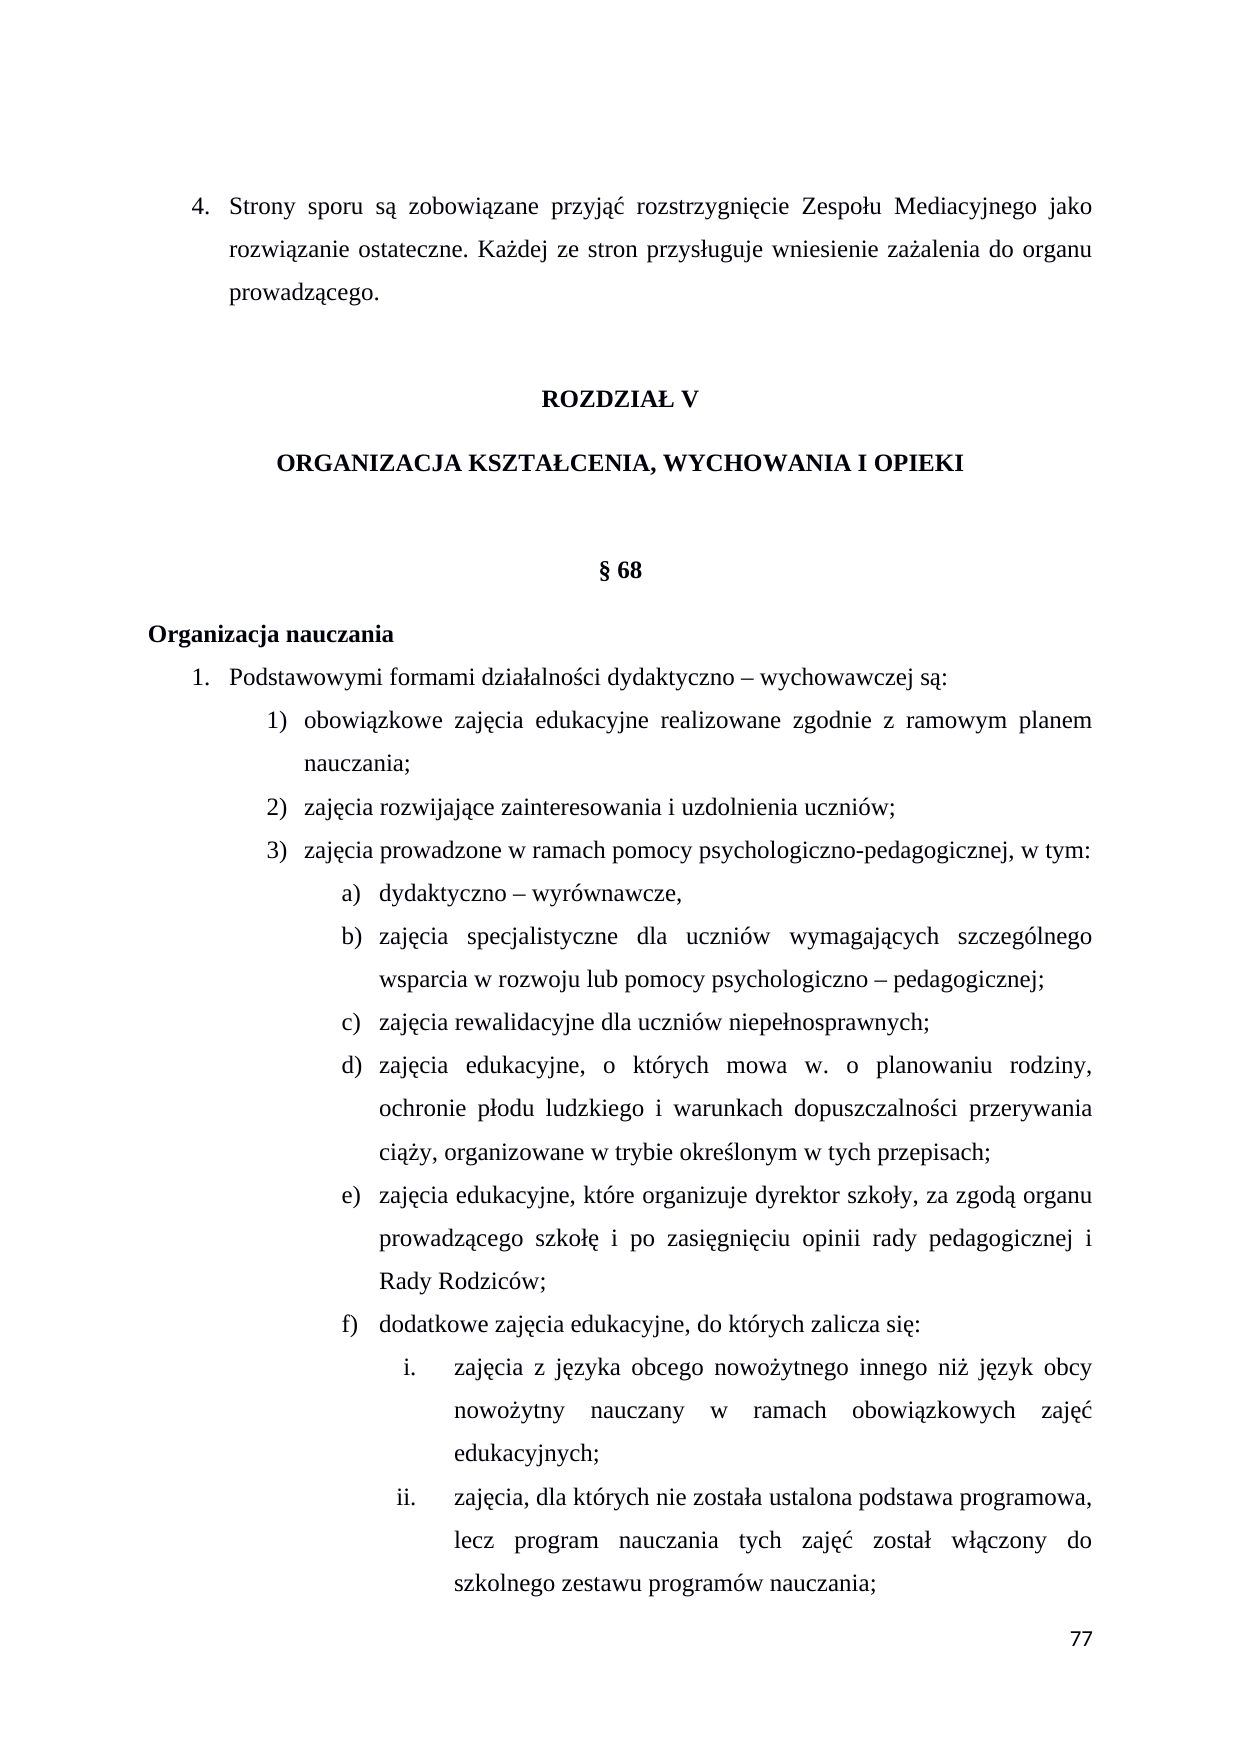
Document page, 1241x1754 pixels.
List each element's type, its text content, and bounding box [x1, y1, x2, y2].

list dydaktyczno – wyrównawcze, [341, 878, 1093, 907]
list zajęcia edukacyjne, o których mowa w. o planowaniu rodziny, ochronie płodu ludzkiego i warunkach dopuszczalności przerywania ciąży, organizowane w trybie określonym w tych przepisach; [341, 1050, 1093, 1165]
list zajęcia rozwijające zainteresowania i uzdolnienia uczniów; [266, 792, 1093, 820]
list Strony sporu są zobowiązane przyjąć rozstrzygnięcie Zespołu Mediacyjnego jako rozwiązanie ostateczne. Każdej ze stron przysługuje wniesienie zażalenia do organu prowadzącego. [191, 191, 1093, 306]
text Organizacja nauczania [148, 619, 1093, 648]
list dodatkowe zajęcia edukacyjne, do których zalicza się: [341, 1309, 1093, 1338]
list zajęcia edukacyjne, które organizuje dyrektor szkoły, za zgodą organu prowadzącego szkołę i po zasięgnięciu opinii rady pedagogicznej i Rady Rodziców; [341, 1180, 1093, 1295]
text ROZDZIAŁ V [148, 384, 1093, 413]
list zajęcia z języka obcego nowożytnego innego niż język obcy nowożytny nauczany w ramach obowiązkowych zajęć edukacyjnych; [416, 1352, 1093, 1467]
list zajęcia specjalistyczne dla uczniów wymagających szczególnego wsparcia w rozwoju lub pomocy psychologiczno – pedagogicznej; [341, 921, 1093, 993]
list zajęcia, dla których nie została ustalona podstawa programowa, lecz program nauczania tych zajęć został włączony do szkolnego zestawu programów nauczania; [416, 1482, 1093, 1597]
list § 68 [148, 555, 1093, 584]
list zajęcia prowadzone w ramach pomocy psychologiczno-pedagogicznej, w tym: [266, 835, 1093, 863]
text ORGANIZACJA KSZTAŁCENIA, WYCHOWANIA I OPIEKI [148, 448, 1093, 477]
list Podstawowymi formami działalności dydaktyczno – wychowawczej są: [191, 662, 1093, 691]
list zajęcia rewalidacyjne dla uczniów niepełnosprawnych; [341, 1007, 1093, 1036]
list obowiązkowe zajęcia edukacyjne realizowane zgodnie z ramowym planem nauczania; [266, 705, 1093, 777]
